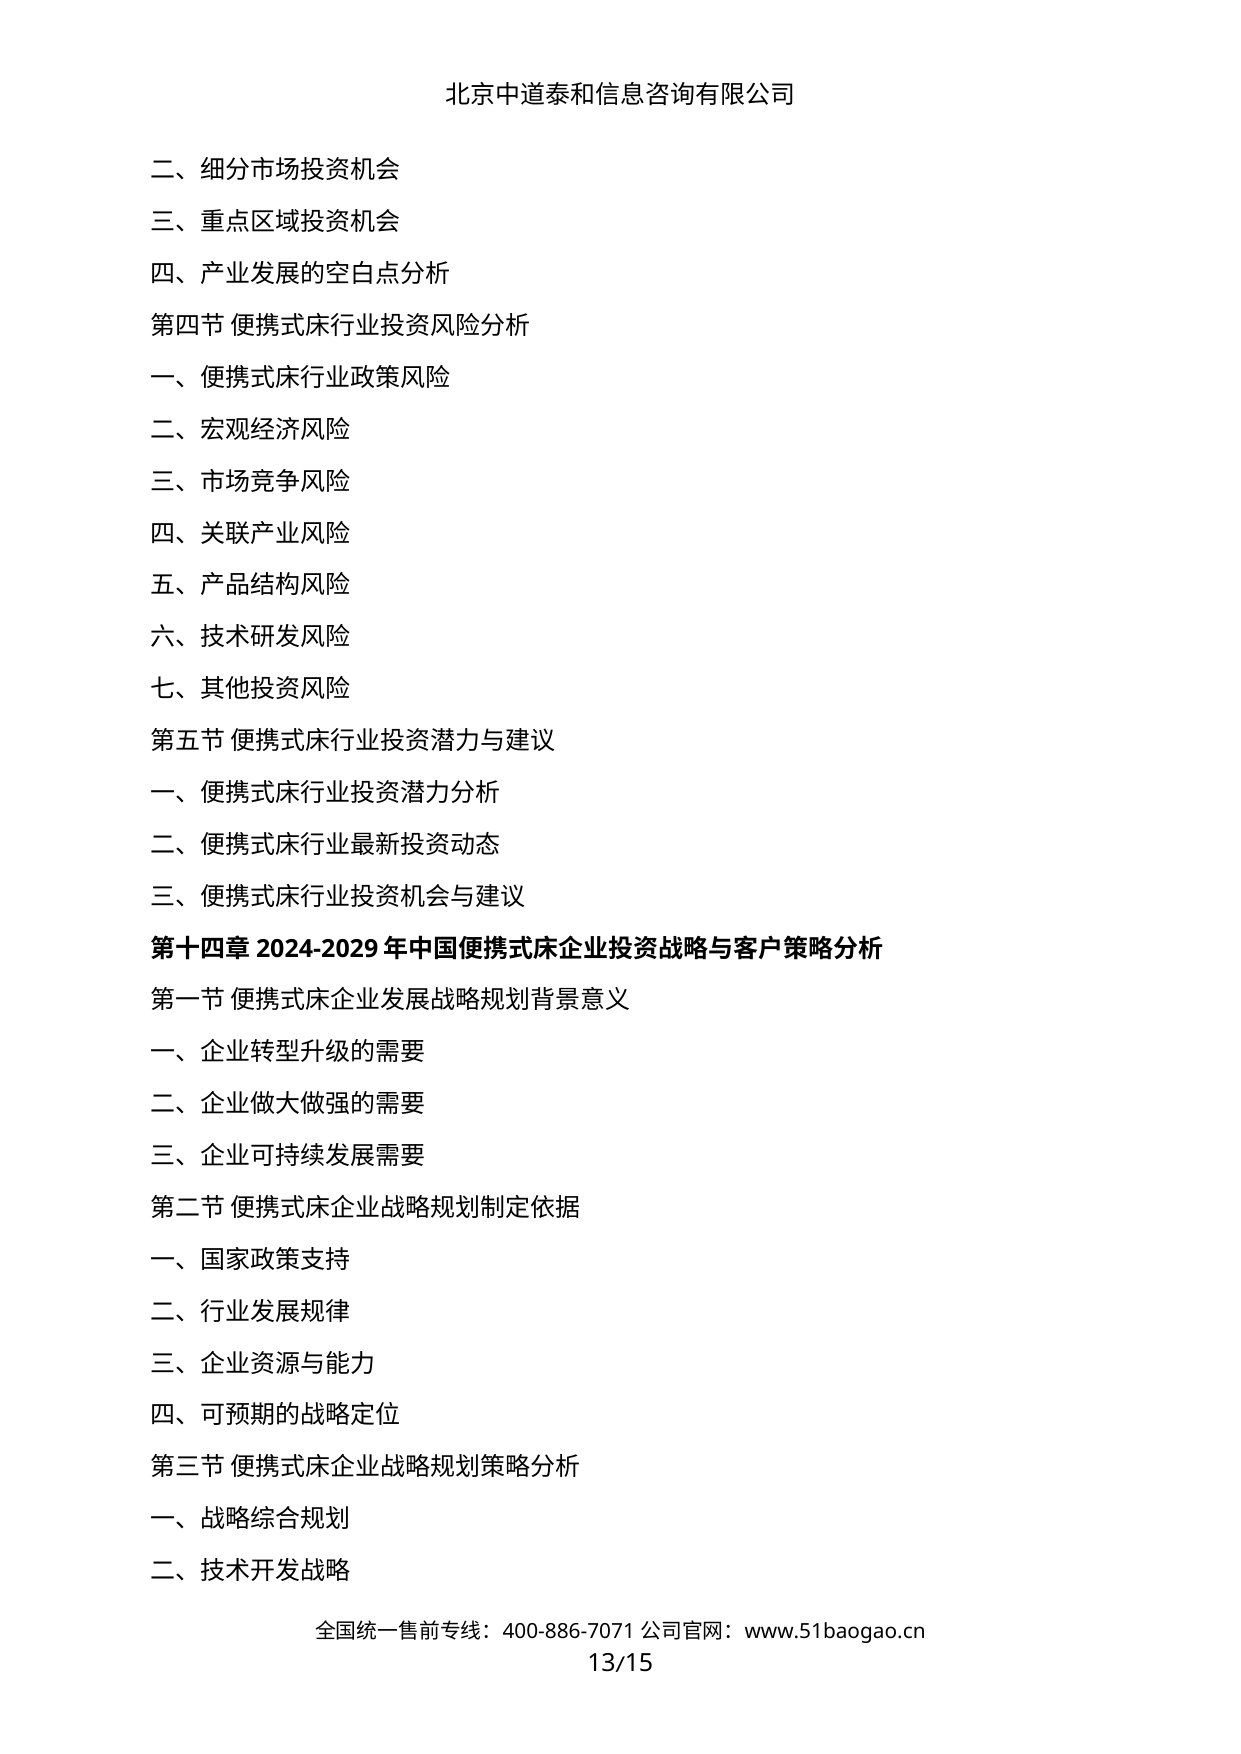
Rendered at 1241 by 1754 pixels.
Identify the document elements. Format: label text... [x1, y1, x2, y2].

text 第一节 便携式床企业发展战略规划背景意义 [150, 980, 1090, 1016]
text 二、宏观经济风险 [150, 409, 1090, 446]
text 第十四章 2024-2029年中国便携式床企业投资战略与客户策略分析 [150, 928, 1090, 964]
text 四、可预期的战略定位 [150, 1395, 1090, 1431]
text 一、便携式床行业政策风险 [150, 357, 1090, 394]
text 一、企业转型升级的需要 [150, 1032, 1090, 1068]
text 六、技术研发风险 [150, 617, 1090, 653]
text 七、其他投资风险 [150, 669, 1090, 705]
text 四、关联产业风险 [150, 513, 1090, 549]
text 二、便携式床行业最新投资动态 [150, 824, 1090, 861]
text 第二节 便携式床企业战略规划制定依据 [150, 1187, 1090, 1224]
text 三、企业可持续发展需要 [150, 1136, 1090, 1172]
text 第三节 便携式床企业战略规划策略分析 [150, 1447, 1090, 1483]
text 一、便携式床行业投资潜力分析 [150, 772, 1090, 809]
text 三、重点区域投资机会 [150, 202, 1090, 238]
text 二、行业发展规律 [150, 1291, 1090, 1327]
text 二、企业做大做强的需要 [150, 1084, 1090, 1120]
text 二、技术开发战略 [150, 1551, 1090, 1587]
text 三、便携式床行业投资机会与建议 [150, 876, 1090, 912]
text 五、产品结构风险 [150, 565, 1090, 601]
text 三、市场竞争风险 [150, 461, 1090, 497]
text 二、细分市场投资机会 [150, 150, 1090, 186]
text 第五节 便携式床行业投资潜力与建议 [150, 721, 1090, 757]
text 一、战略综合规划 [150, 1499, 1090, 1535]
text 三、企业资源与能力 [150, 1343, 1090, 1379]
text 一、国家政策支持 [150, 1239, 1090, 1276]
text 四、产业发展的空白点分析 [150, 254, 1090, 290]
text 第四节 便携式床行业投资风险分析 [150, 306, 1090, 342]
